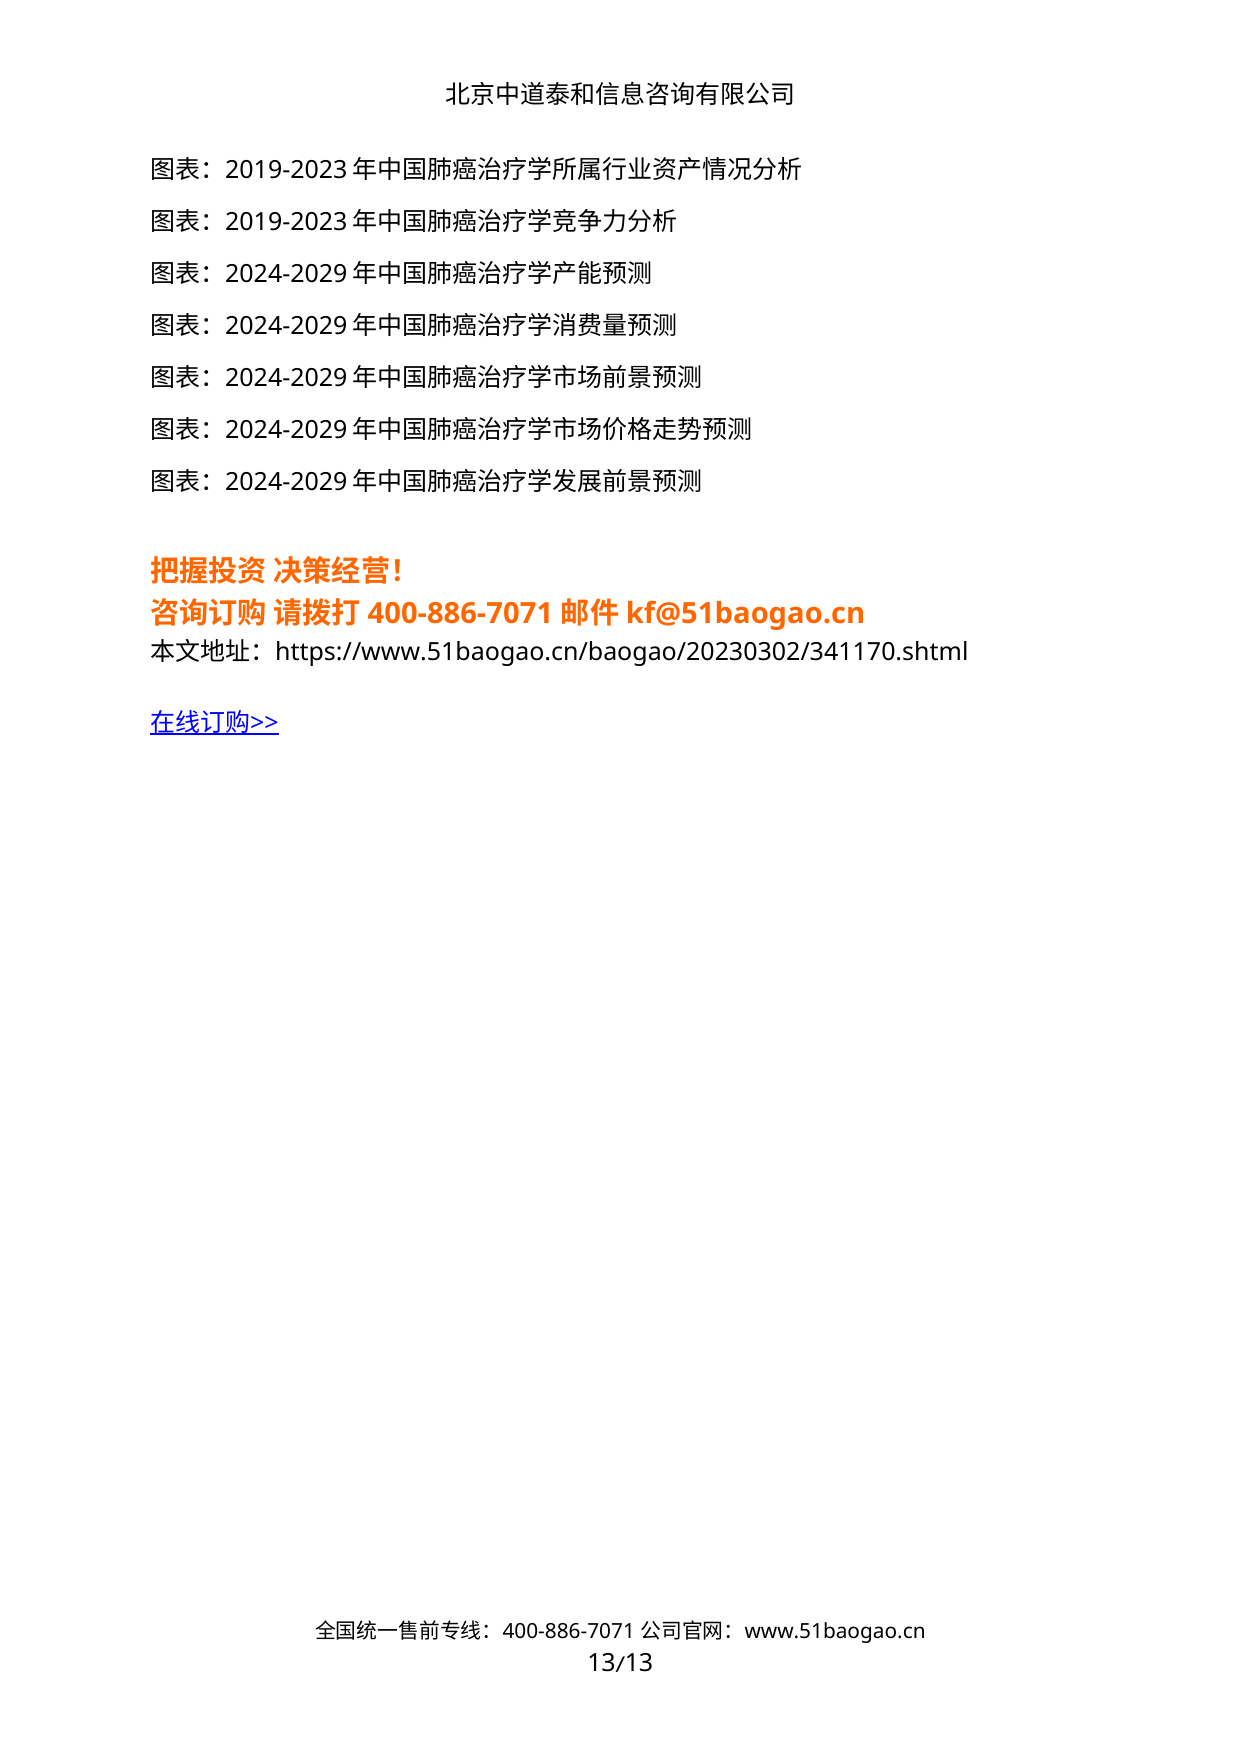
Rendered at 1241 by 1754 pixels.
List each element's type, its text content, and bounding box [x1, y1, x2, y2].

text 图表：2024-2029年中国肺癌治疗学发展前景预测 [150, 461, 1090, 497]
text 在线订购>> [150, 668, 1090, 738]
text 图表：2019-2023年中国肺癌治疗学所属行业资产情况分析 [150, 150, 1090, 186]
text 把握投资 决策经营！咨询订购 请拨打 400-886-7071 邮件 kf@51baogao.cn本文地址：https://www.51baogao.cn/baogao/20230302/341170.shtml [150, 513, 1090, 668]
text 图表：2024-2029年中国肺癌治疗学市场价格走势预测 [150, 409, 1090, 446]
text 图表：2019-2023年中国肺癌治疗学竞争力分析 [150, 202, 1090, 238]
text 图表：2024-2029年中国肺癌治疗学产能预测 [150, 254, 1090, 290]
text 图表：2024-2029年中国肺癌治疗学市场前景预测 [150, 357, 1090, 394]
text 图表：2024-2029年中国肺癌治疗学消费量预测 [150, 306, 1090, 342]
